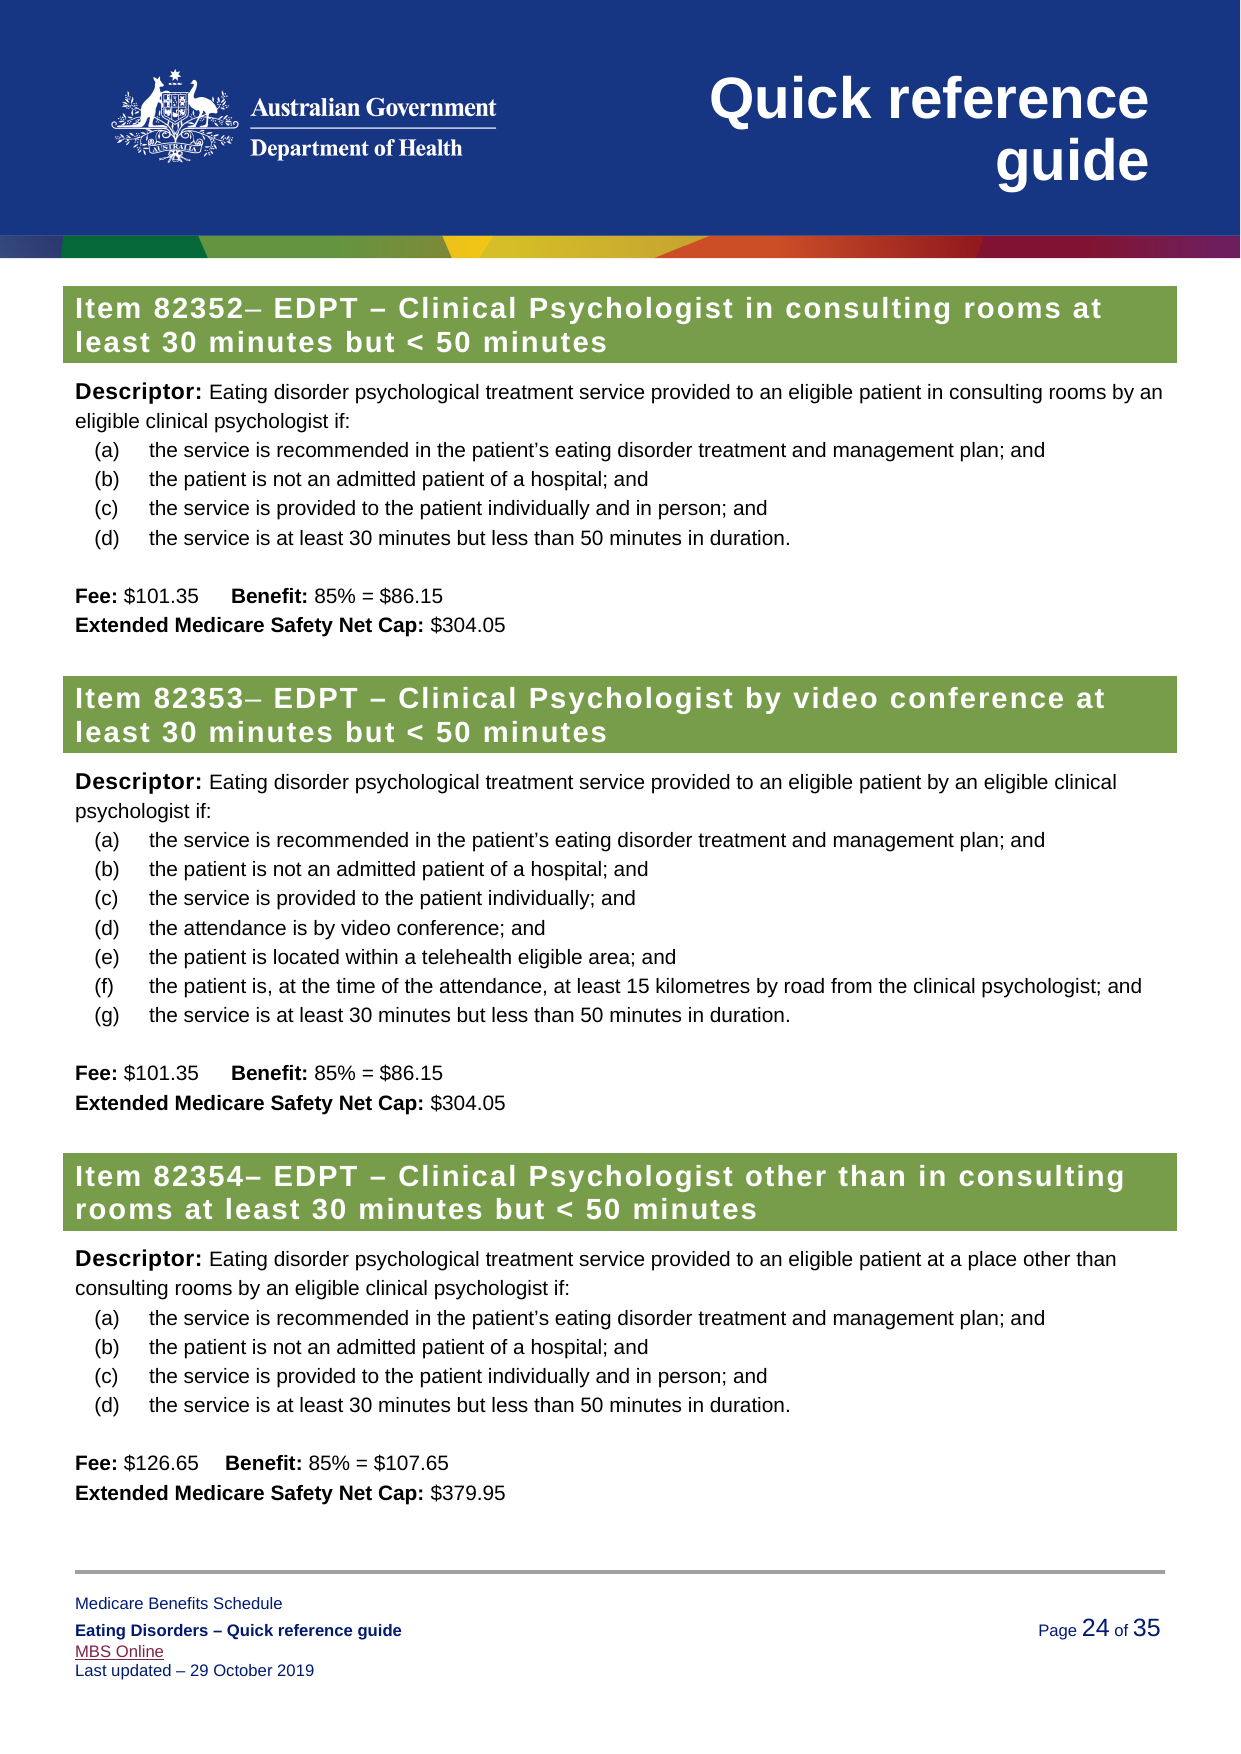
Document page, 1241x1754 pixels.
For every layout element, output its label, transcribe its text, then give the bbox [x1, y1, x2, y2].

list the service is at least 30 minutes but less than 50 minutes in duration. [94, 999, 1165, 1028]
list the patient is not an admitted patient of a hospital; and [94, 853, 1165, 882]
text Extended Medicare Safety Net Cap: $304.05 [75, 1087, 1165, 1116]
list the service is at least 30 minutes but less than 50 minutes in duration. [94, 1389, 1165, 1418]
text Item 82354– EDPT – Clinical Psychologist other than in consulting rooms at least 30 minutes but < 50 minutes [67, 1156, 1173, 1228]
list the service is recommended in the patient’s eating disorder treatment and management plan; and [94, 1302, 1165, 1331]
list the patient is not an admitted patient of a hospital; and [94, 1331, 1165, 1360]
text Item 82353– EDPT – Clinical Psychologist by video conference at least 30 minutes but < 50 minutes [67, 679, 1173, 750]
text Descriptor: Eating disorder psychological treatment service provided to an eligible patient by an eligible clinical psychologist if: [75, 766, 1165, 824]
list the service is recommended in the patient’s eating disorder treatment and management plan; and [94, 824, 1165, 853]
list the patient is located within a telehealth eligible area; and [94, 941, 1165, 970]
list the service is provided to the patient individually; and [94, 882, 1165, 912]
text Extended Medicare Safety Net Cap: $304.05 [75, 609, 1165, 638]
text Descriptor: Eating disorder psychological treatment service provided to an eligible patient in consulting rooms by an eligible clinical psychologist if: [75, 376, 1165, 434]
list the service is provided to the patient individually and in person; and [94, 492, 1165, 522]
picture [0, 0, 1241, 259]
text Extended Medicare Safety Net Cap: $379.95 [75, 1477, 1165, 1506]
text Fee: $101.35 Benefit: 85% = $86.15 [75, 580, 1165, 609]
list the service is at least 30 minutes but less than 50 minutes in duration. [94, 522, 1165, 551]
text Fee: $126.65 Benefit: 85% = $107.65 [75, 1447, 1165, 1477]
text Item 82352– EDPT – Clinical Psychologist in consulting rooms at least 30 minutes but < 50 minutes [67, 289, 1173, 360]
text Descriptor: Eating disorder psychological treatment service provided to an eligible patient at a place other than consulting rooms by an eligible clinical psychologist if: [75, 1243, 1165, 1302]
list the service is provided to the patient individually and in person; and [94, 1360, 1165, 1389]
text Fee: $101.35 Benefit: 85% = $86.15 [75, 1057, 1165, 1087]
list the patient is, at the time of the attendance, at least 15 kilometres by road from the clinical psychologist; and [94, 970, 1165, 999]
list the service is recommended in the patient’s eating disorder treatment and management plan; and [94, 434, 1165, 463]
list the patient is not an admitted patient of a hospital; and [94, 463, 1165, 492]
list the attendance is by video conference; and [94, 912, 1165, 941]
